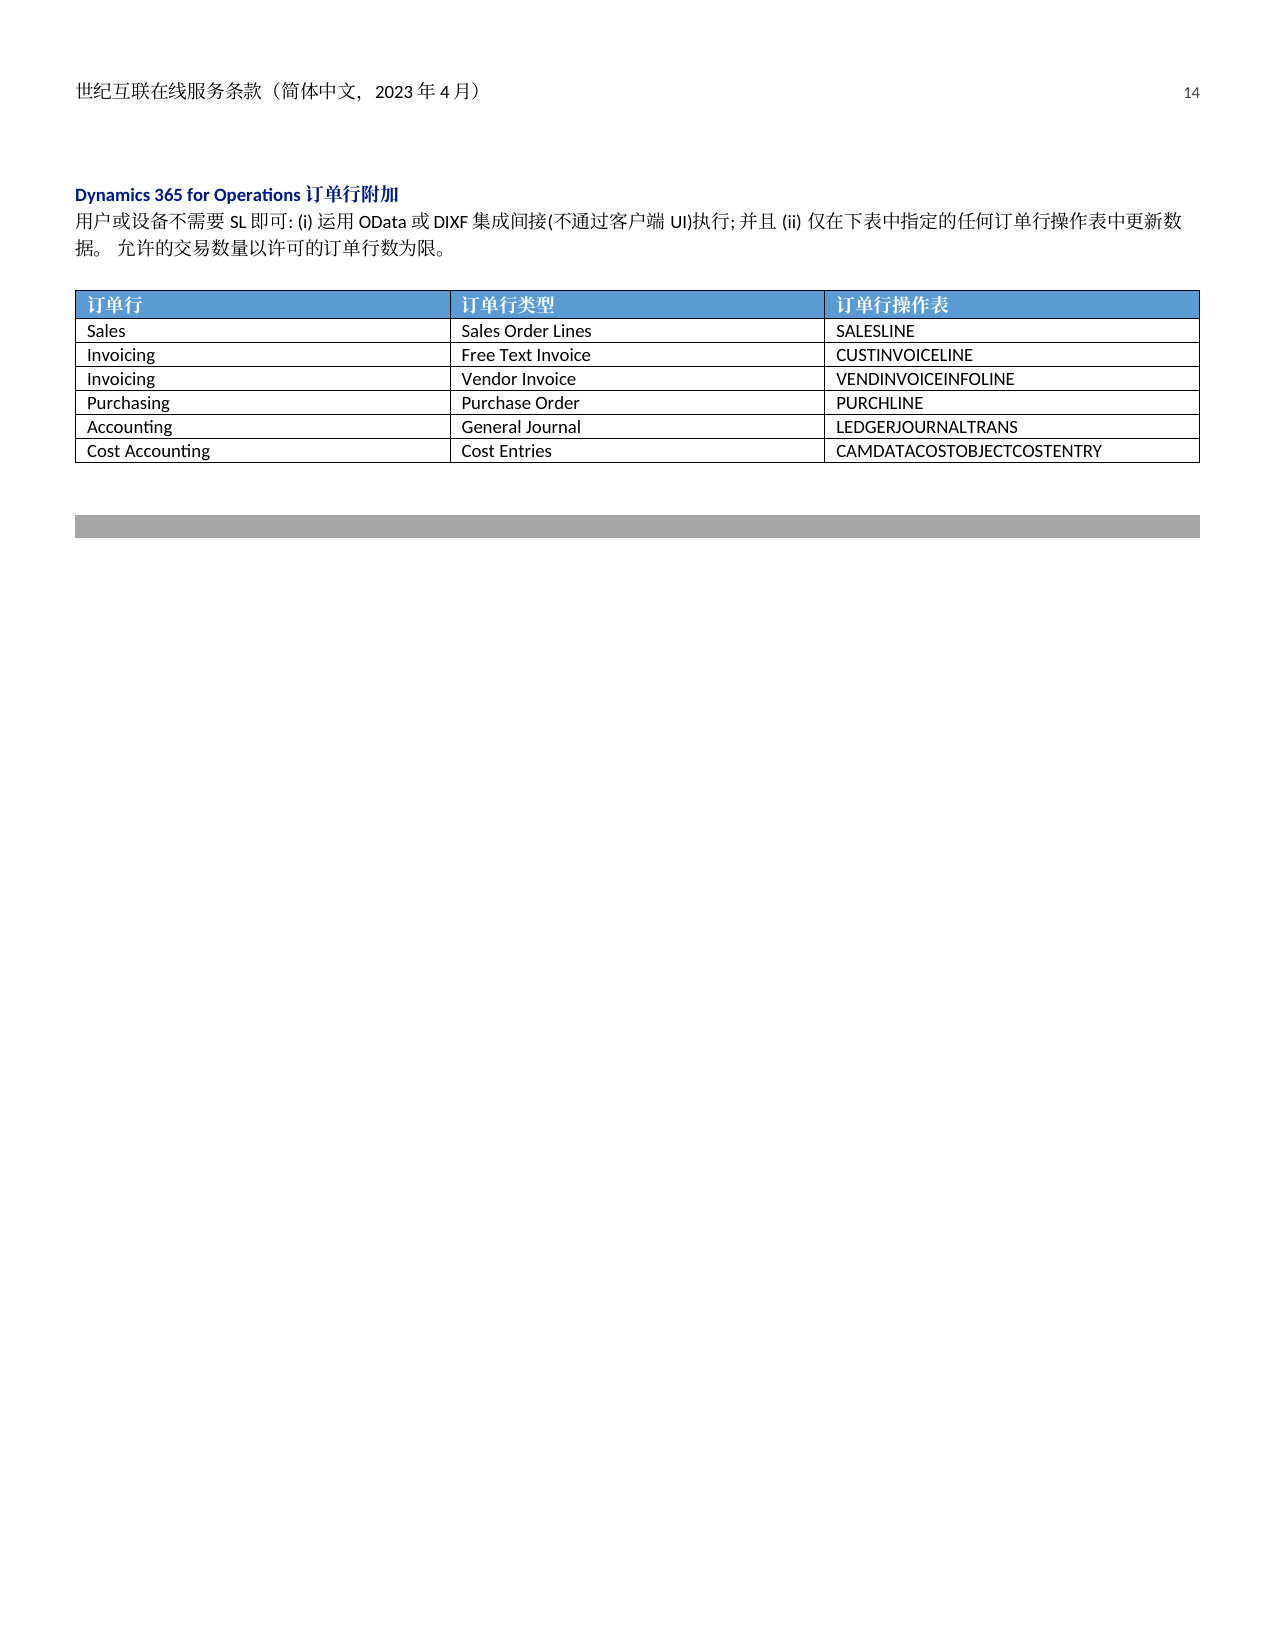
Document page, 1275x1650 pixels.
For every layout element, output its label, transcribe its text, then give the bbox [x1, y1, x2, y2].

table_cell CAMDATACOSTOBJECTCOSTENTRY [825, 439, 1199, 462]
table_cell Purchasing [76, 391, 450, 414]
table_cell Accounting [76, 415, 450, 438]
table_cell General Journal [451, 415, 824, 438]
text 用户或设备不需要 SL 即可: (i) 运用OData 或DIXF 集成间接(不通过客户端 UI)执行; 并且 (ii) 仅在下表中指定的任何订单行操作表中更新数据。 允许的交易数量以许可的订单行数为限。 [75, 207, 1200, 261]
table_cell Invoicing [76, 343, 450, 366]
table_cell Sales [76, 319, 450, 342]
table_cell Vendor Invoice [451, 367, 824, 390]
text Dynamics 365 for Operations 订单行附加 [75, 180, 1200, 207]
table_cell VENDINVOICEINFOLINE [825, 367, 1199, 390]
table_cell Free Text Invoice [451, 343, 824, 366]
table_header 订单行 [76, 291, 450, 318]
table_header 订单行操作表 [825, 291, 1199, 318]
table_cell CUSTINVOICELINE [825, 343, 1199, 366]
table_cell Cost Accounting [76, 439, 450, 462]
table_cell Purchase Order [451, 391, 824, 414]
table_cell SALESLINE [825, 319, 1199, 342]
table_header 订单行类型 [451, 291, 824, 318]
table_cell Cost Entries [451, 439, 824, 462]
table_cell Invoicing [76, 367, 450, 390]
table_cell LEDGERJOURNALTRANS [825, 415, 1199, 438]
table_cell Sales Order Lines [451, 319, 824, 342]
table_cell PURCHLINE [825, 391, 1199, 414]
